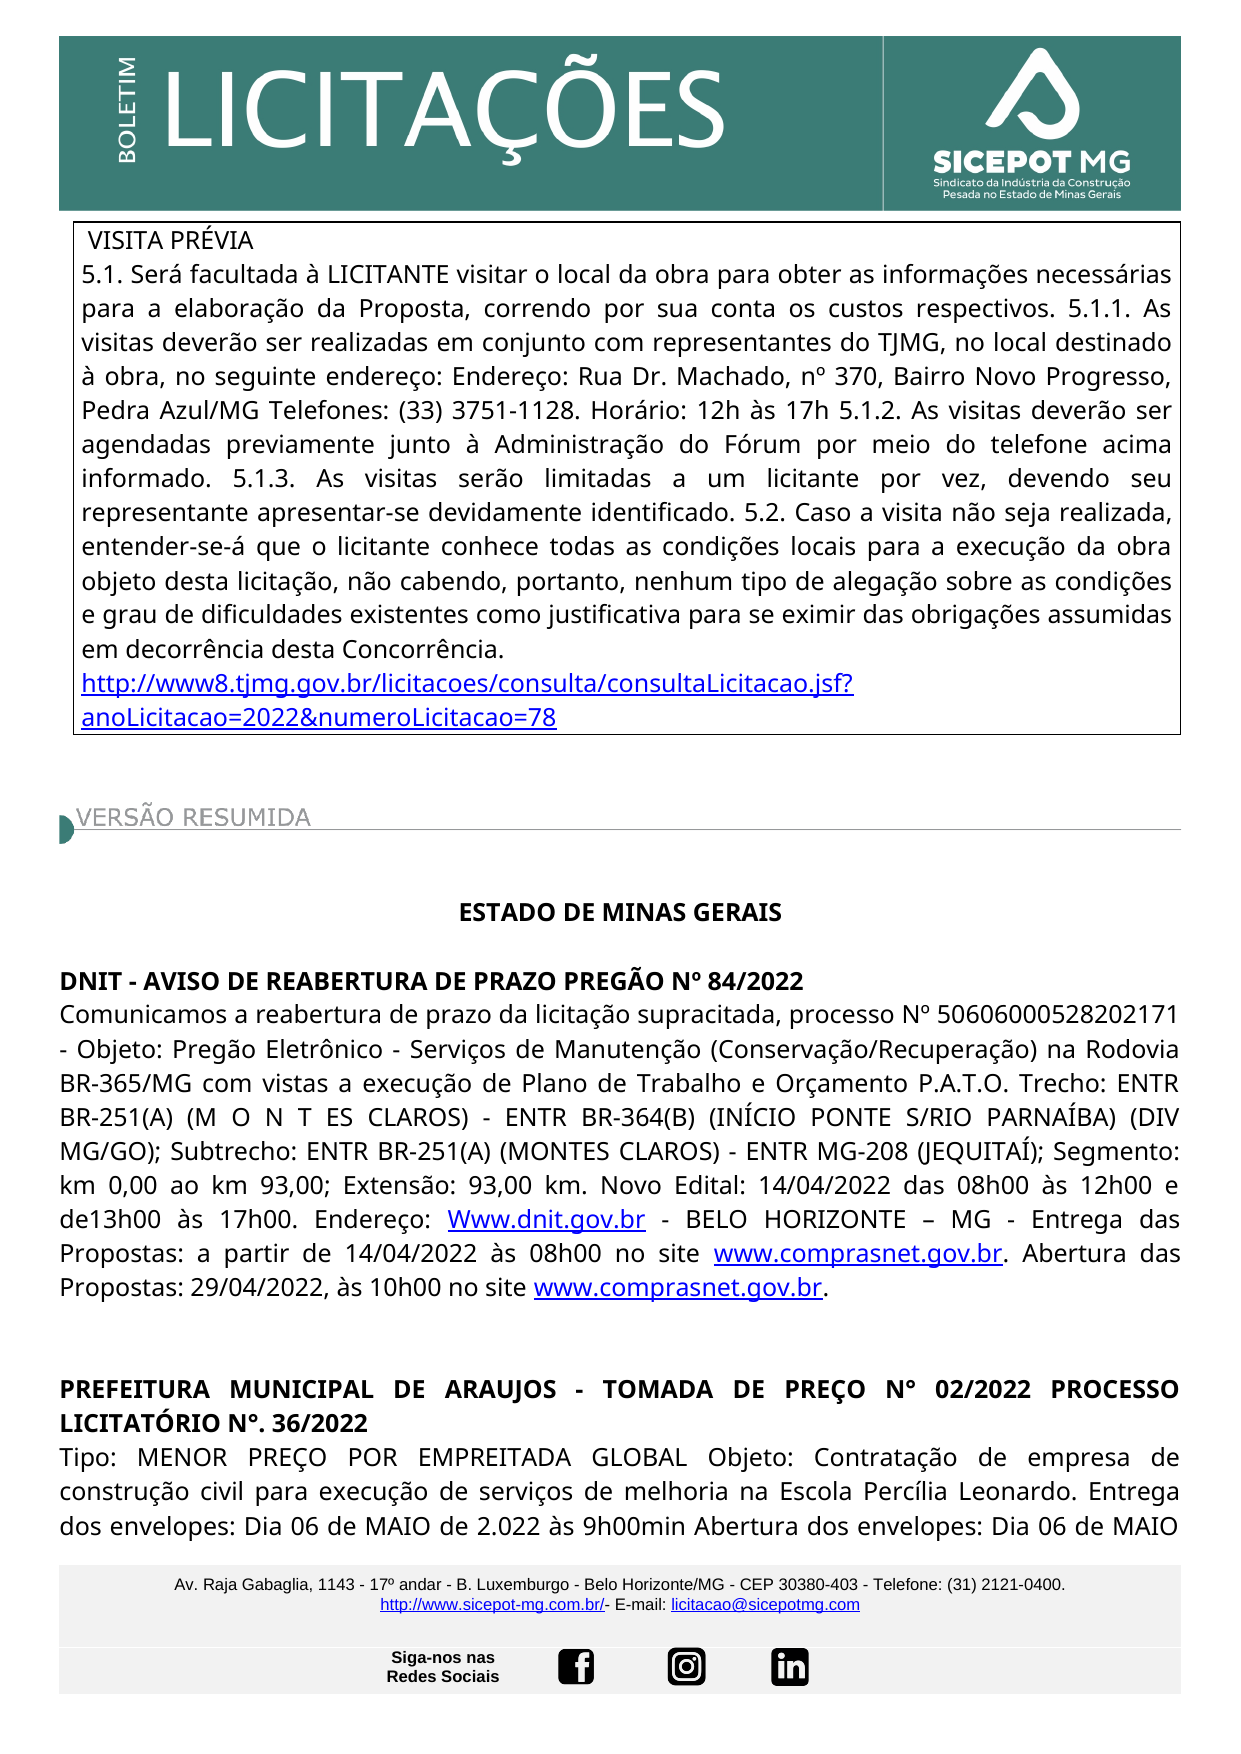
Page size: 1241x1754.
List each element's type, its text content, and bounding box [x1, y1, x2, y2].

text DNIT - AVISO DE REABERTURA DE PRAZO PREGÃO Nº 84/2022 [59, 963, 1181, 997]
text PREFEITURA MUNICIPAL DE ARAUJOS - TOMADA DE PREÇO N° 02/2022 PROCESSO LICITATÓRIO N°. 36/2022 [59, 1372, 1181, 1440]
picture [557, 1648, 594, 1685]
picture [59, 36, 1181, 211]
picture [667, 1647, 706, 1686]
text Comunicamos a reabertura de prazo da licitação supracitada, processo Nº 50606000528202171 - Objeto: Pregão Eletrônico - Serviços de Manutenção (Conservação/Recuperação) na Rodovia BR-365/MG com vistas a execução de Plano de Trabalho e Orçamento P.A.T.O. Trecho: ENTR BR-251(A) (M O N T ES CLAROS) - ENTR BR-364(B) (INÍCIO PONTE S/RIO PARNAÍBA) (DIV MG/GO); Subtrecho: ENTR BR-251(A) (MONTES CLAROS) - ENTR MG-208 (JEQUITAÍ); Segmento: km 0,00 ao km 93,00; Extensão: 93,00 km. Novo Edital: 14/04/2022 das 08h00 às 12h00 e de13h00 às 17h00. Endereço: Www.dnit.gov.br - BELO HORIZONTE – MG - Entrega das Propostas: a partir de 14/04/2022 às 08h00 no site www.comprasnet.gov.br. Abertura das Propostas: 29/04/2022, às 10h00 no site www.comprasnet.gov.br. [59, 997, 1181, 1304]
picture [59, 802, 1182, 844]
table_cell VISITA PRÉVIA 5.1. Será facultada à LICITANTE visitar o local da obra para obter as informações necessárias para a elaboração da Proposta, correndo por sua conta os custos respectivos. 5.1.1. As visitas deverão ser realizadas em conjunto com representantes do TJMG, no local destinado à obra, no seguinte endereço: Endereço: Rua Dr. Machado, nº 370, Bairro Novo Progresso, Pedra Azul/MG Telefones: (33) 3751-1128. Horário: 12h às 17h 5.1.2. As visitas deverão ser agendadas previamente junto à Administração do Fórum por meio do telefone acima informado. 5.1.3. As visitas serão limitadas a um licitante por vez, devendo seu representante apresentar-se devidamente identificado. 5.2. Caso a visita não seja realizada, entender-se-á que o licitante conhece todas as condições locais para a execução da obra objeto desta licitação, não cabendo, portanto, nenhum tipo de alegação sobre as condições e grau de dificuldades existentes como justificativa para se eximir das obrigações assumidas em decorrência desta Concorrência. http://www8.tjmg.gov.br/licitacoes/consulta/consultaLicitacao.jsf?anoLicitacao=2022&numeroLicitacao=78 [74, 223, 1180, 733]
picture [771, 1648, 809, 1686]
text ESTADO DE MINAS GERAIS [59, 895, 1181, 929]
